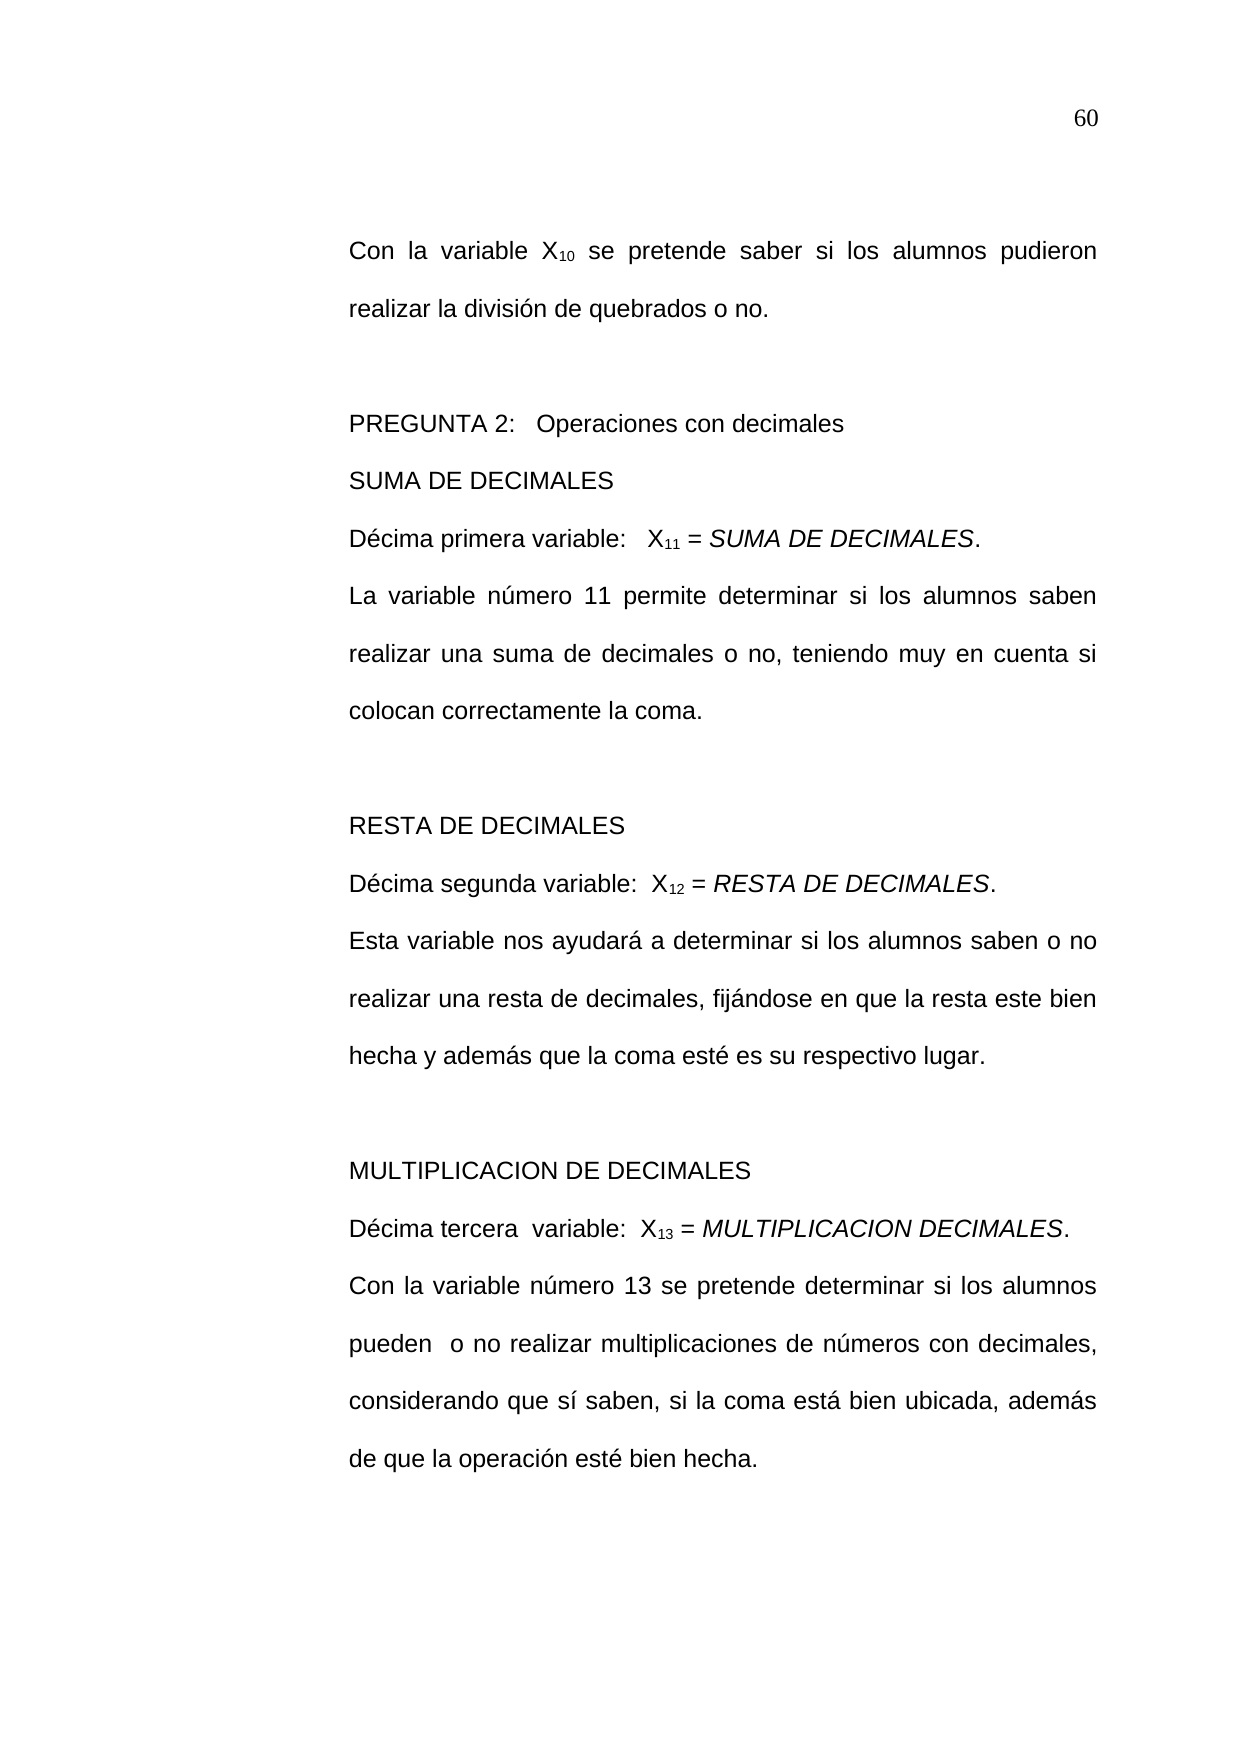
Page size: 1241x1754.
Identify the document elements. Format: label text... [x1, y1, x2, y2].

text Esta variable nos ayudará a determinar si los alumnos saben o no realizar una resta de decimales, fijándose en que la resta este bien hecha y además que la coma esté es su respectivo lugar. [349, 926, 1098, 1070]
text Décima segunda variable: X12 = RESTA DE DECIMALES. [349, 869, 1098, 897]
text Con la variable X10 se pretende saber si los alumnos pudieron realizar la división de quebrados o no. [349, 236, 1098, 322]
text La variable número 11 permite determinar si los alumnos saben realizar una suma de decimales o no, teniendo muy en cuenta si colocan correctamente la coma. [349, 581, 1098, 725]
text Con la variable número 13 se pretende determinar si los alumnos pueden o no realizar multiplicaciones de números con decimales, considerando que sí saben, si la coma está bien ubicada, además de que la operación esté bien hecha. [349, 1271, 1098, 1472]
text RESTA DE DECIMALES [349, 811, 1098, 840]
text Décima tercera variable: X13 = MULTIPLICACION DECIMALES. [349, 1214, 1098, 1242]
text Décima primera variable: X11 = SUMA DE DECIMALES. [349, 524, 1098, 552]
text PREGUNTA 2: Operaciones con decimales [349, 409, 1098, 437]
text MULTIPLICACION DE DECIMALES [349, 1156, 1098, 1185]
text SUMA DE DECIMALES [349, 466, 1098, 495]
